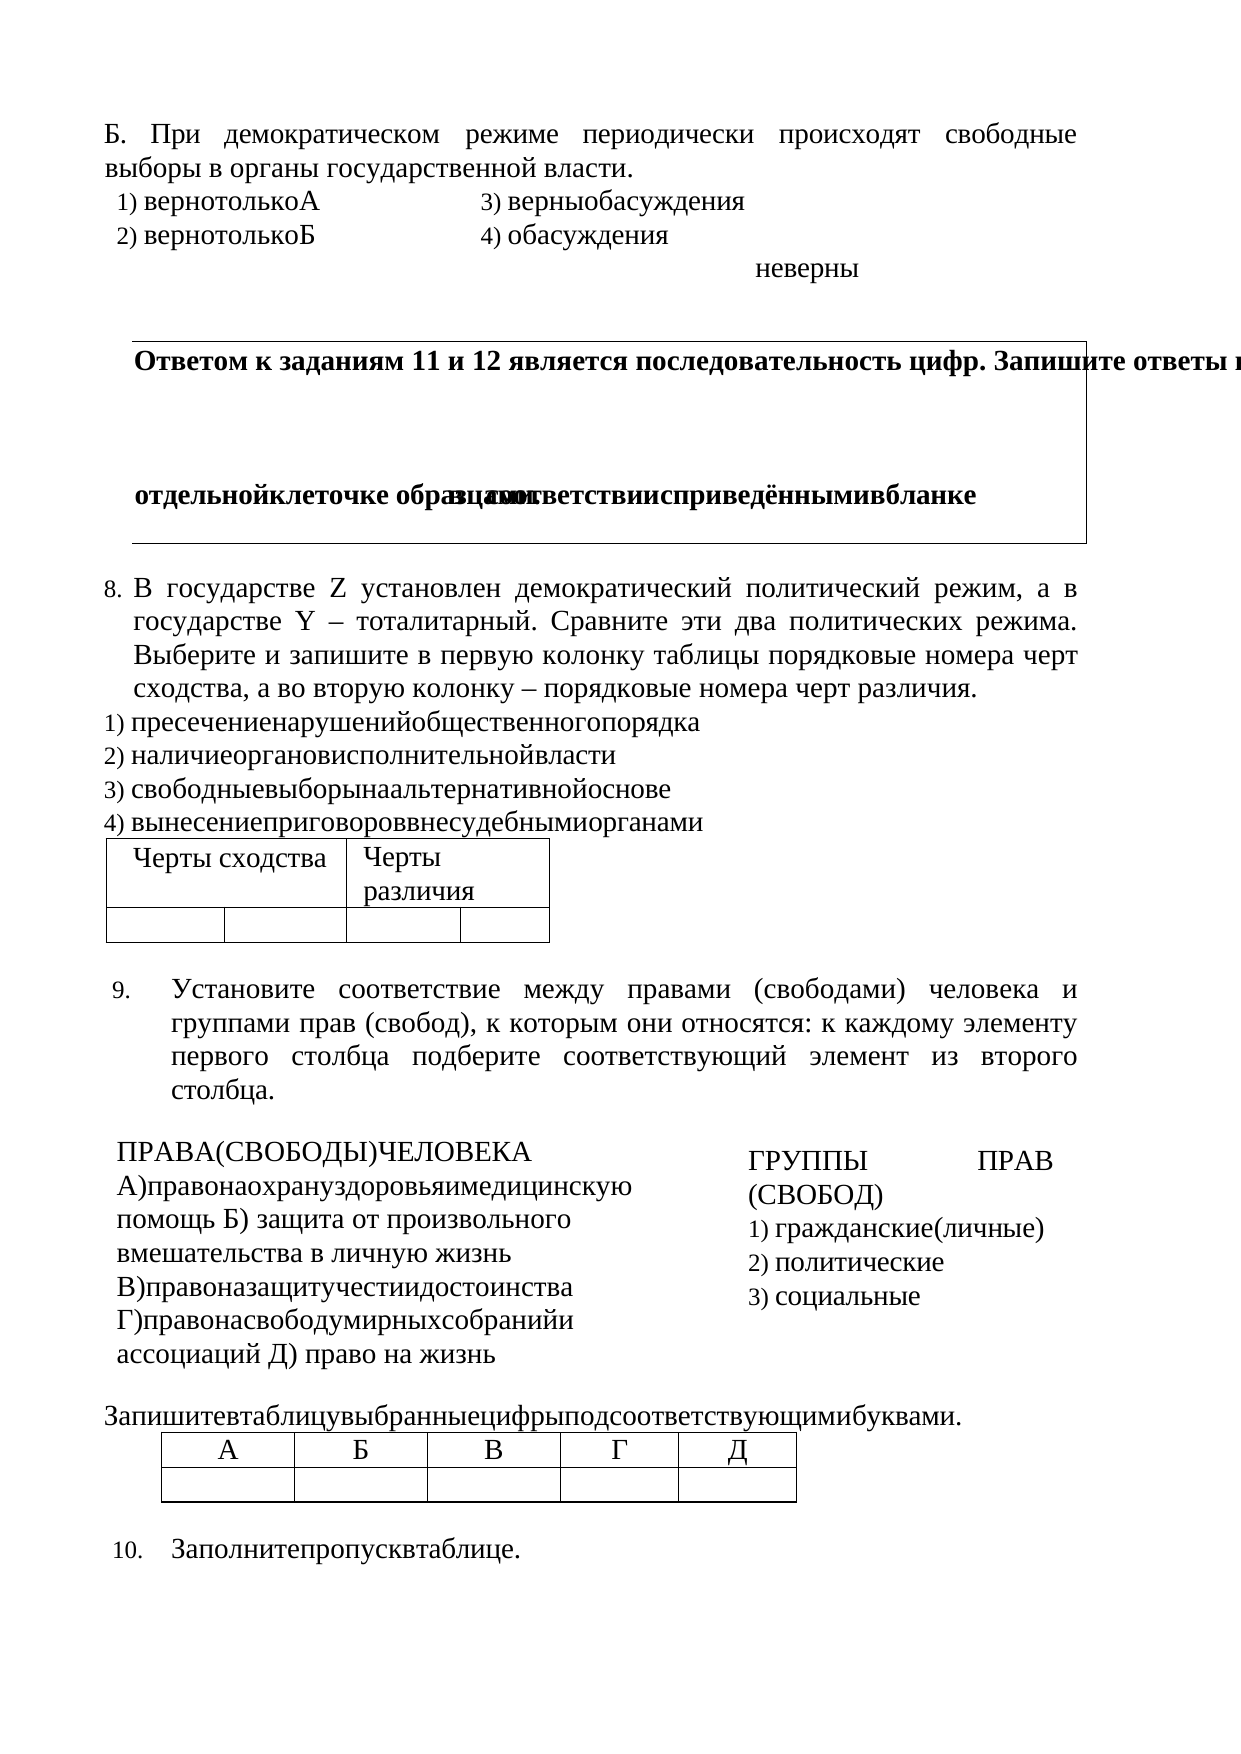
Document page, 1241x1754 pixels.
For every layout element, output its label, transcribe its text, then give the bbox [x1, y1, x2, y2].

list верныобасуждения [480, 183, 859, 217]
list В государстве Z установлен демократический политический режим, а в государстве Y – тоталитарный. Сравните эти два политических режима. Выберите и запишите в первую колонку таблицы порядковые номера черт сходства, а во вторую колонку – порядковые номера черт различия. [104, 570, 1079, 704]
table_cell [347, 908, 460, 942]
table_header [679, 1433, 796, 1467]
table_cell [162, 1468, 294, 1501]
text ГРУППЫ ПРАВ (СВОБОД) [748, 1143, 1055, 1211]
text Запишитевтаблицувыбранныецифрыподсоответствующимибуквами. [103, 1398, 1211, 1432]
list свободныевыборынаальтернативнойоснове [104, 771, 1211, 804]
list социальные [748, 1278, 1211, 1311]
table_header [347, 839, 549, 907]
list наличиеоргановисполнительнойвласти [104, 737, 1211, 771]
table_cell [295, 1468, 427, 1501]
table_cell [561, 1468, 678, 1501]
list вынесениеприговороввнесудебнымиорганами [104, 804, 1211, 838]
list пресечениенарушенийобщественногопорядка [104, 704, 1211, 737]
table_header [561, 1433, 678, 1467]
list Заполнитепропусквтаблице. [112, 1531, 1211, 1565]
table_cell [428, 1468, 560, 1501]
text А)правонаохрануздоровьяимедицинскую помощь Б) защита от произвольного вмешательства в личную жизнь [116, 1168, 676, 1268]
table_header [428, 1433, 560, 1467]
text В)правоназащитучестиидостоинства Г)правонасвободумирныхсобранийи ассоциаций Д) право на жизнь [116, 1269, 617, 1369]
list вернотолькоА [116, 183, 338, 217]
text ПРАВА(СВОБОДЫ)ЧЕЛОВЕКА [116, 1134, 676, 1168]
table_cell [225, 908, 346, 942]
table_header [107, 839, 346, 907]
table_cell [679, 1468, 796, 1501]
text неверны [480, 251, 859, 284]
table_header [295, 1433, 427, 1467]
list политические [748, 1244, 1211, 1278]
list вернотолькоБ [116, 217, 338, 251]
text Б. При демократическом режиме периодически происходят свободные выборы в органы государственной власти. [103, 116, 1078, 183]
list Установите соответствие между правами (свободами) человека и группами прав (свобод), к которым они относятся: к каждому элементу первого столбца подберите соответствующий элемент из второго столбца. [112, 971, 1078, 1106]
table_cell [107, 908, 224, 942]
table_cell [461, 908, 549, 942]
list гражданские(личные) [748, 1211, 1211, 1244]
list обасуждения [480, 217, 859, 251]
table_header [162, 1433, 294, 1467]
